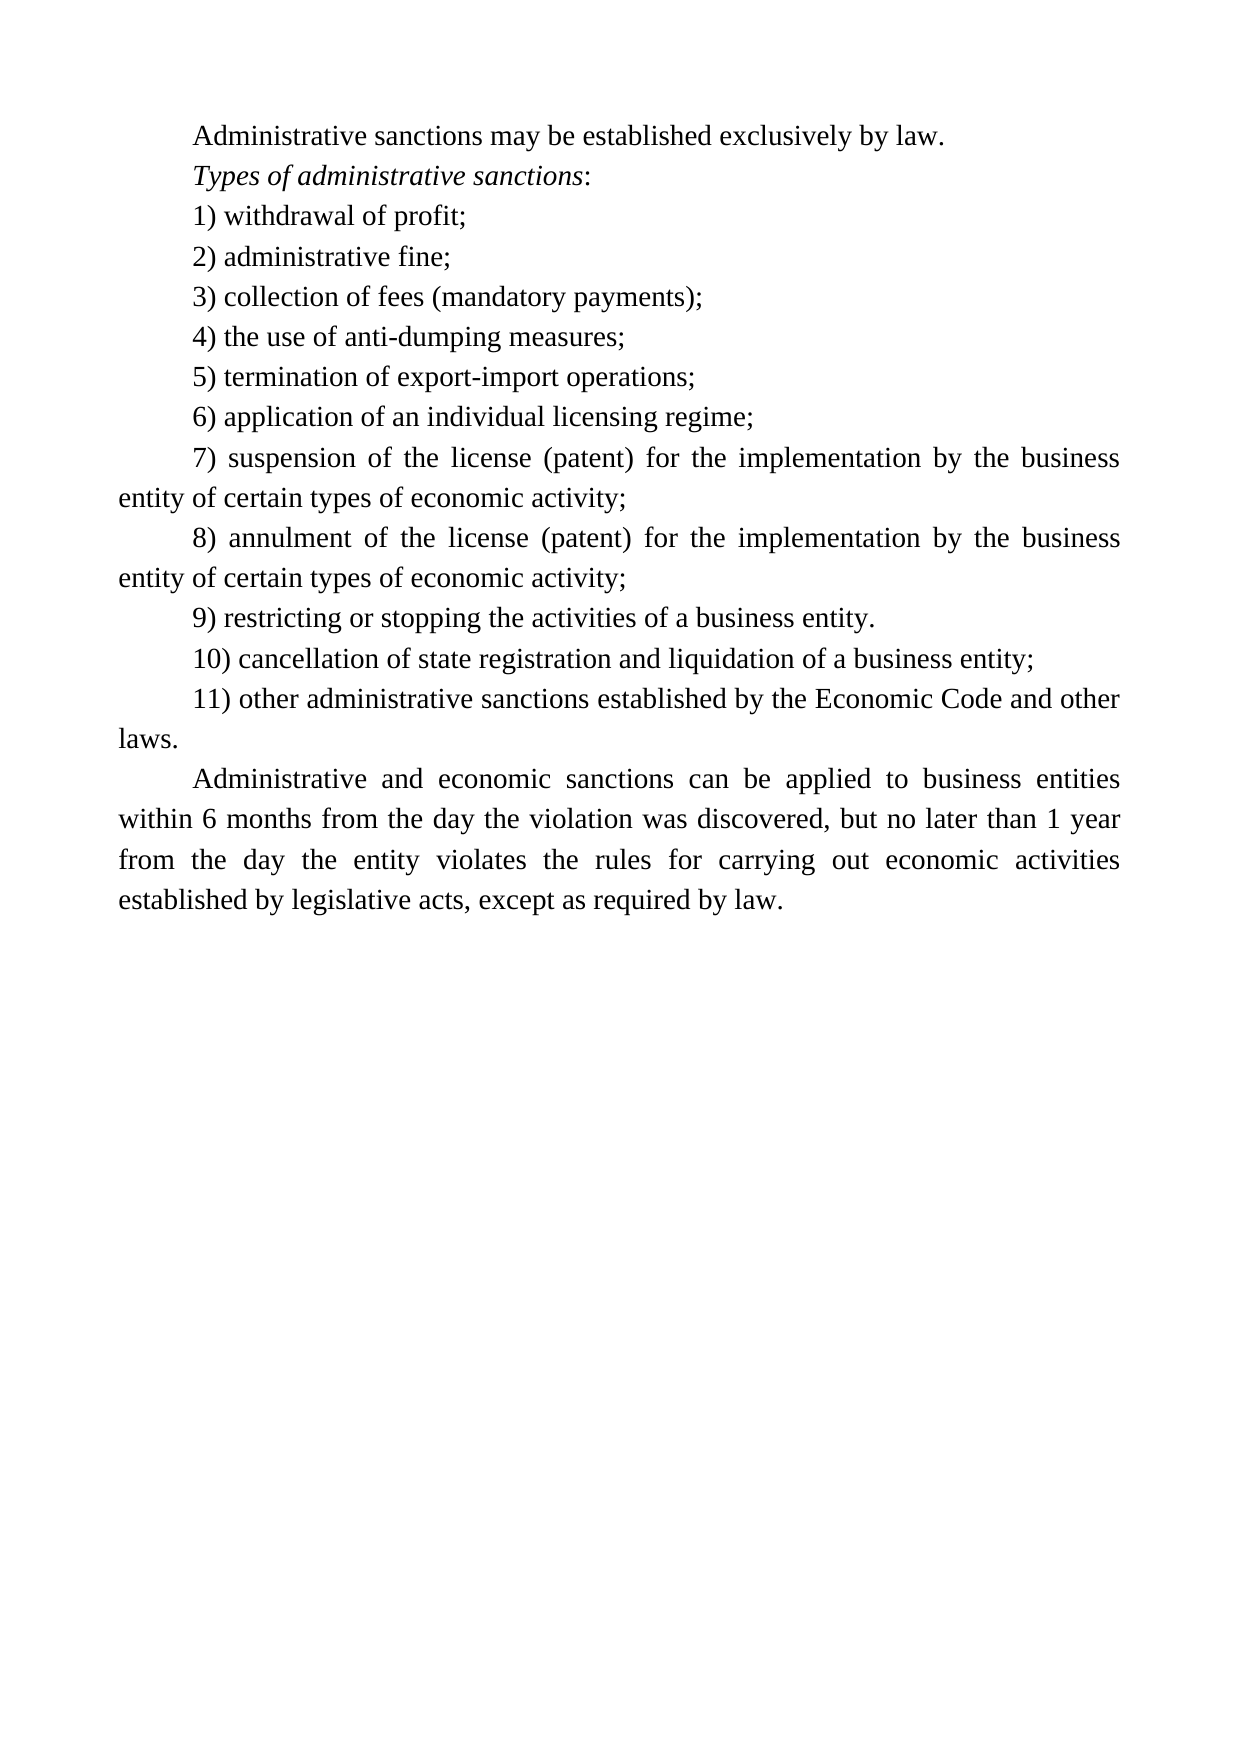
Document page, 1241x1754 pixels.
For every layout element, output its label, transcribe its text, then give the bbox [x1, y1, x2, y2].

text 7) suspension of the license (patent) for the implementation by the business entity of certain types of economic activity; [118, 440, 1121, 513]
text 6) application of an individual licensing regime; [118, 399, 1121, 433]
text 4) the use of anti-dumping measures; [118, 319, 1121, 353]
text 1) withdrawal of profit; [118, 198, 1121, 232]
text 2) administrative fine; [118, 239, 1121, 272]
text Administrative sanctions may be established exclusively by law. [118, 118, 1121, 152]
text 10) cancellation of state registration and liquidation of a business entity; [118, 641, 1121, 674]
text 9) restricting or stopping the activities of a business entity. [118, 601, 1121, 634]
text 8) annulment of the license (patent) for the implementation by the business entity of certain types of economic activity; [118, 520, 1121, 594]
text Types of administrative sanctions: [118, 158, 1121, 192]
text Administrative and economic sanctions can be applied to business entities within 6 months from the day the violation was discovered, but no later than 1 year from the day the entity violates the rules for carrying out economic activities established by legislative acts, except as required by law. [118, 761, 1121, 916]
text 11) other administrative sanctions established by the Economic Code and other laws. [118, 681, 1121, 755]
text 5) termination of export-import operations; [118, 359, 1121, 393]
text 3) collection of fees (mandatory payments); [118, 279, 1121, 312]
